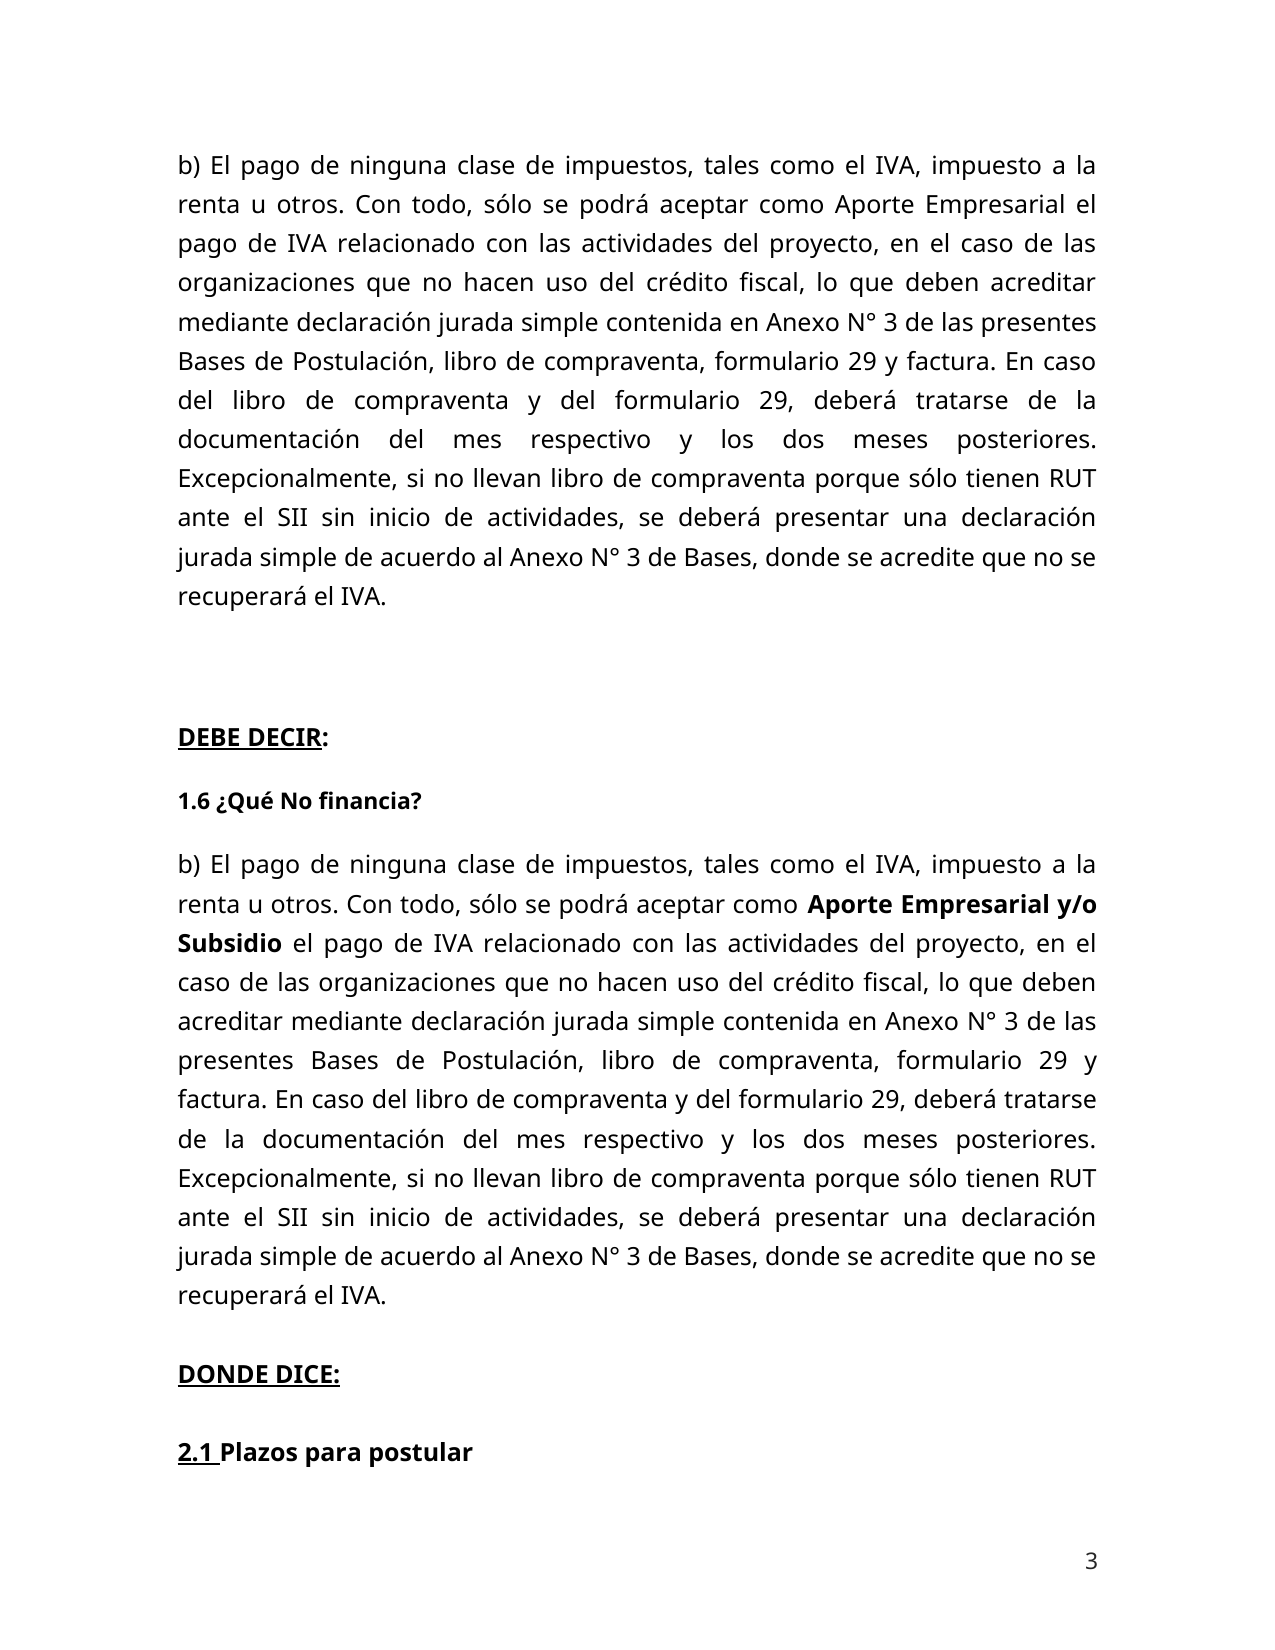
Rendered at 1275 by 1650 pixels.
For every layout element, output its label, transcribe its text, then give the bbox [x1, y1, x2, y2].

text 1.6 ¿Qué No financia? [177, 784, 1098, 816]
text DEBE DECIR: [177, 719, 1098, 753]
text 2.1 Plazos para postular [177, 1434, 1098, 1469]
text b) El pago de ninguna clase de impuestos, tales como el IVA, impuesto a la renta u otros. Con todo, sólo se podrá aceptar como Aporte Empresarial y/o Subsidio el pago de IVA relacionado con las actividades del proyecto, en el caso de las organizaciones que no hacen uso del crédito fiscal, lo que deben acreditar mediante declaración jurada simple contenida en Anexo N° 3 de las presentes Bases de Postulación, libro de compraventa, formulario 29 y factura. En caso del libro de compraventa y del formulario 29, deberá tratarse de la documentación del mes respectivo y los dos meses posteriores. Excepcionalmente, si no llevan libro de compraventa porque sólo tienen RUT ante el SII sin inicio de actividades, se deberá presentar una declaración jurada simple de acuerdo al Anexo N° 3 de Bases, donde se acredite que no se recuperará el IVA. [177, 847, 1098, 1312]
text b) El pago de ninguna clase de impuestos, tales como el IVA, impuesto a la renta u otros. Con todo, sólo se podrá aceptar como Aporte Empresarial el pago de IVA relacionado con las actividades del proyecto, en el caso de las organizaciones que no hacen uso del crédito fiscal, lo que deben acreditar mediante declaración jurada simple contenida en Anexo N° 3 de las presentes Bases de Postulación, libro de compraventa, formulario 29 y factura. En caso del libro de compraventa y del formulario 29, deberá tratarse de la documentación del mes respectivo y los dos meses posteriores. Excepcionalmente, si no llevan libro de compraventa porque sólo tienen RUT ante el SII sin inicio de actividades, se deberá presentar una declaración jurada simple de acuerdo al Anexo N° 3 de Bases, donde se acredite que no se recuperará el IVA. [177, 148, 1098, 612]
text DONDE DICE: [177, 1356, 1098, 1390]
